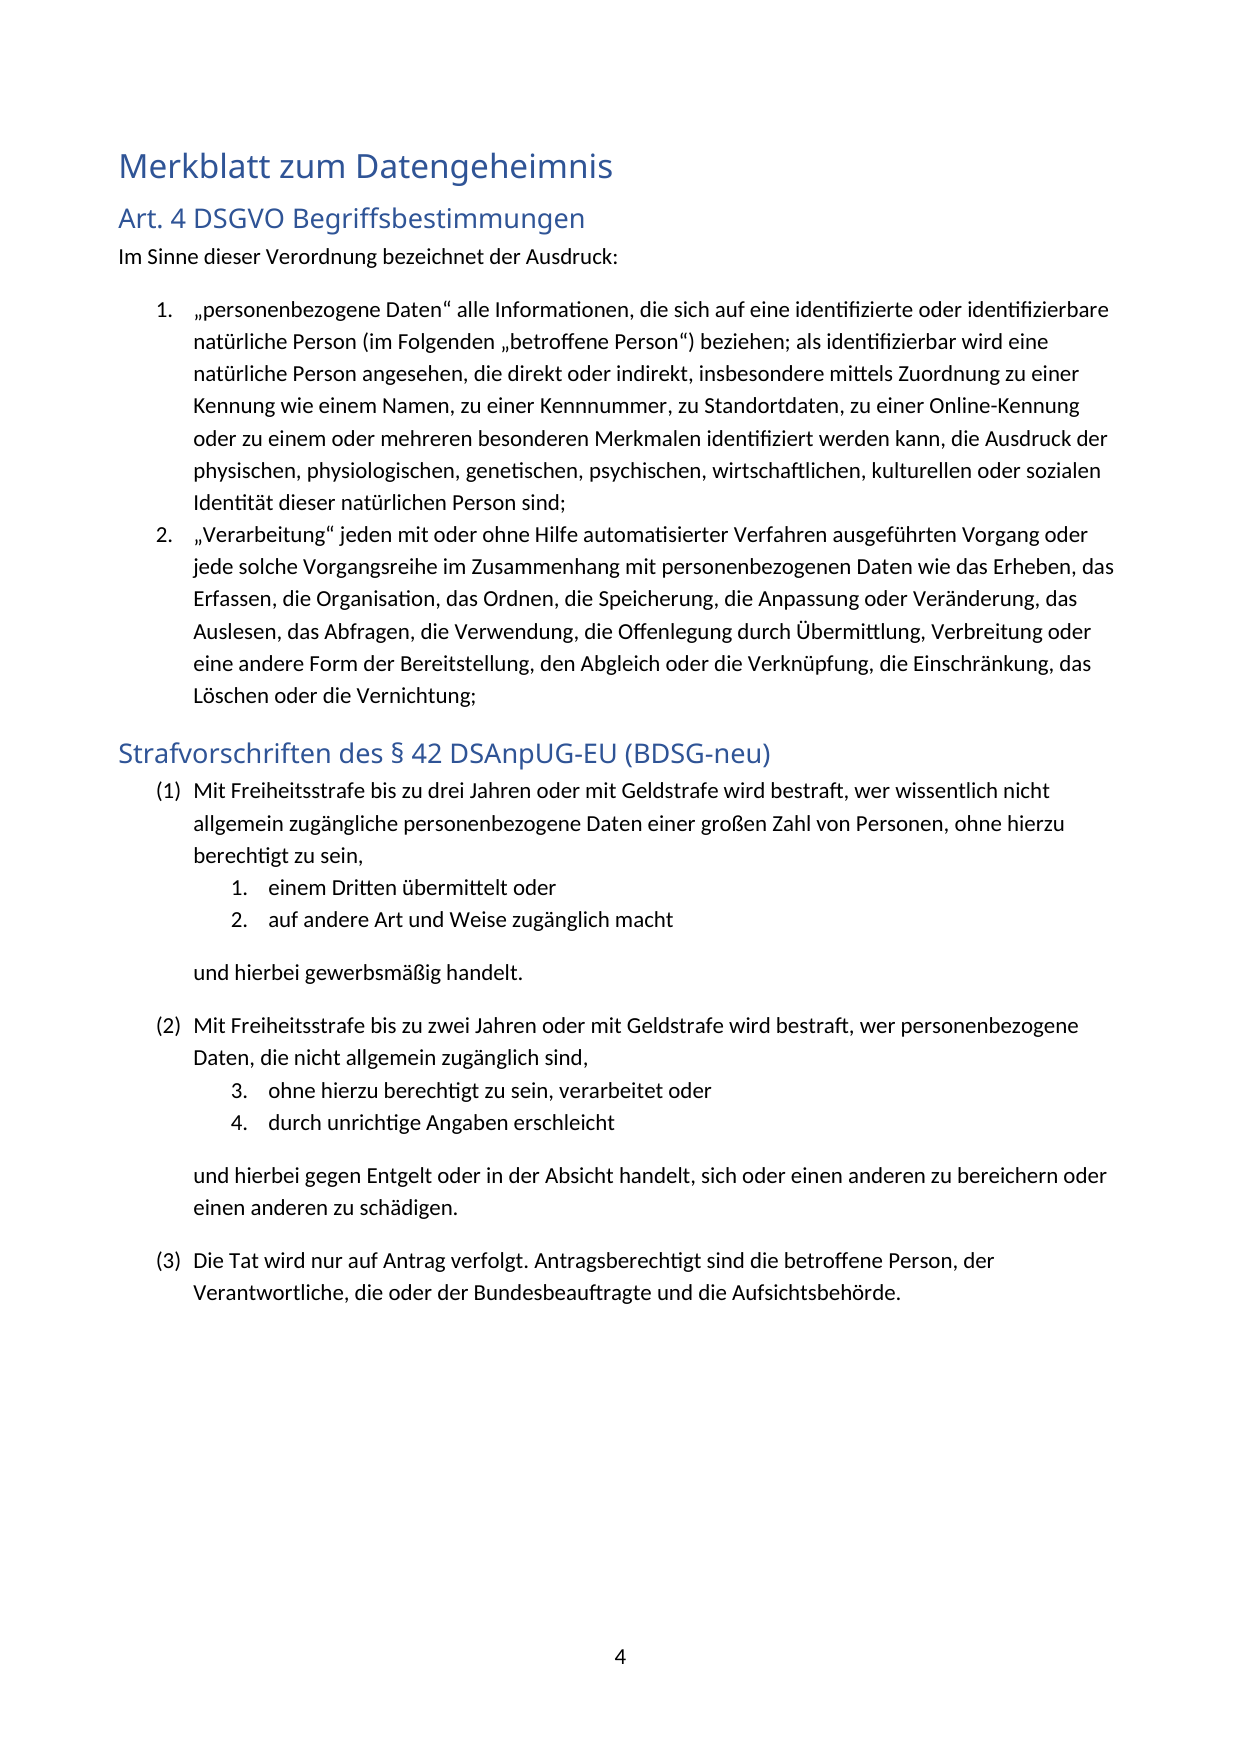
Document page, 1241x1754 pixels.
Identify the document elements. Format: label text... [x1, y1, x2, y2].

list „personenbezogene Daten“ alle Informationen, die sich auf eine identifizierte oder identifizierbare natürliche Person (im Folgenden „betroffene Person“) beziehen; als identifizierbar wird eine natürliche Person angesehen, die direkt oder indirekt, insbesondere mittels Zuordnung zu einer Kennung wie einem Namen, zu einer Kennnummer, zu Standortdaten, zu einer Online-Kennung oder zu einem oder mehreren besonderen Merkmalen identifiziert werden kann, die Ausdruck der physischen, physiologischen, genetischen, psychischen, wirtschaftlichen, kulturellen oder sozialen Identität dieser natürlichen Person sind; [156, 295, 1122, 516]
list ohne hierzu berechtigt zu sein, verarbeitet oder [231, 1076, 1122, 1104]
list auf andere Art und Weise zugänglich macht [231, 905, 1122, 933]
list Mit Freiheitsstrafe bis zu drei Jahren oder mit Geldstrafe wird bestraft, wer wissentlich nicht allgemein zugängliche personenbezogene Daten einer großen Zahl von Personen, ohne hierzu berechtigt zu sein, [156, 777, 1122, 869]
list Mit Freiheitsstrafe bis zu zwei Jahren oder mit Geldstrafe wird bestraft, wer personenbezogene Daten, die nicht allgemein zugänglich sind, [156, 1011, 1122, 1072]
list durch unrichtige Angaben erschleicht [231, 1108, 1122, 1136]
list einem Dritten übermittelt oder [231, 873, 1122, 901]
list „Verarbeitung“ jeden mit oder ohne Hilfe automatisierter Verfahren ausgeführten Vorgang oder jede solche Vorgangsreihe im Zusammenhang mit personenbezogenen Daten wie das Erheben, das Erfassen, die Organisation, das Ordnen, die Speicherung, die Anpassung oder Veränderung, das Auslesen, das Abfragen, die Verwendung, die Offenlegung durch Übermittlung, Verbreitung oder eine andere Form der Bereitstellung, den Abgleich oder die Verknüpfung, die Einschränkung, das Löschen oder die Vernichtung; [156, 520, 1122, 709]
text Im Sinne dieser Verordnung bezeichnet der Ausdruck: [118, 242, 1122, 270]
text und hierbei gewerbsmäßig handelt. [193, 958, 1122, 986]
text und hierbei gegen Entgelt oder in der Absicht handelt, sich oder einen anderen zu bereichern oder einen anderen zu schädigen. [193, 1161, 1122, 1221]
subtitle Strafvorschriften des § 42 DSAnpUG-EU (BDSG-neu) [118, 734, 1122, 771]
subtitle Art. 4 DSGVO Begriffsbestimmungen [118, 199, 1122, 236]
list Die Tat wird nur auf Antrag verfolgt. Antragsberechtigt sind die betroffene Person, der Verantwortliche, die oder der Bundesbeauftragte und die Aufsichtsbehörde. [156, 1246, 1122, 1306]
subtitle Merkblatt zum Datengeheimnis [118, 143, 1122, 188]
